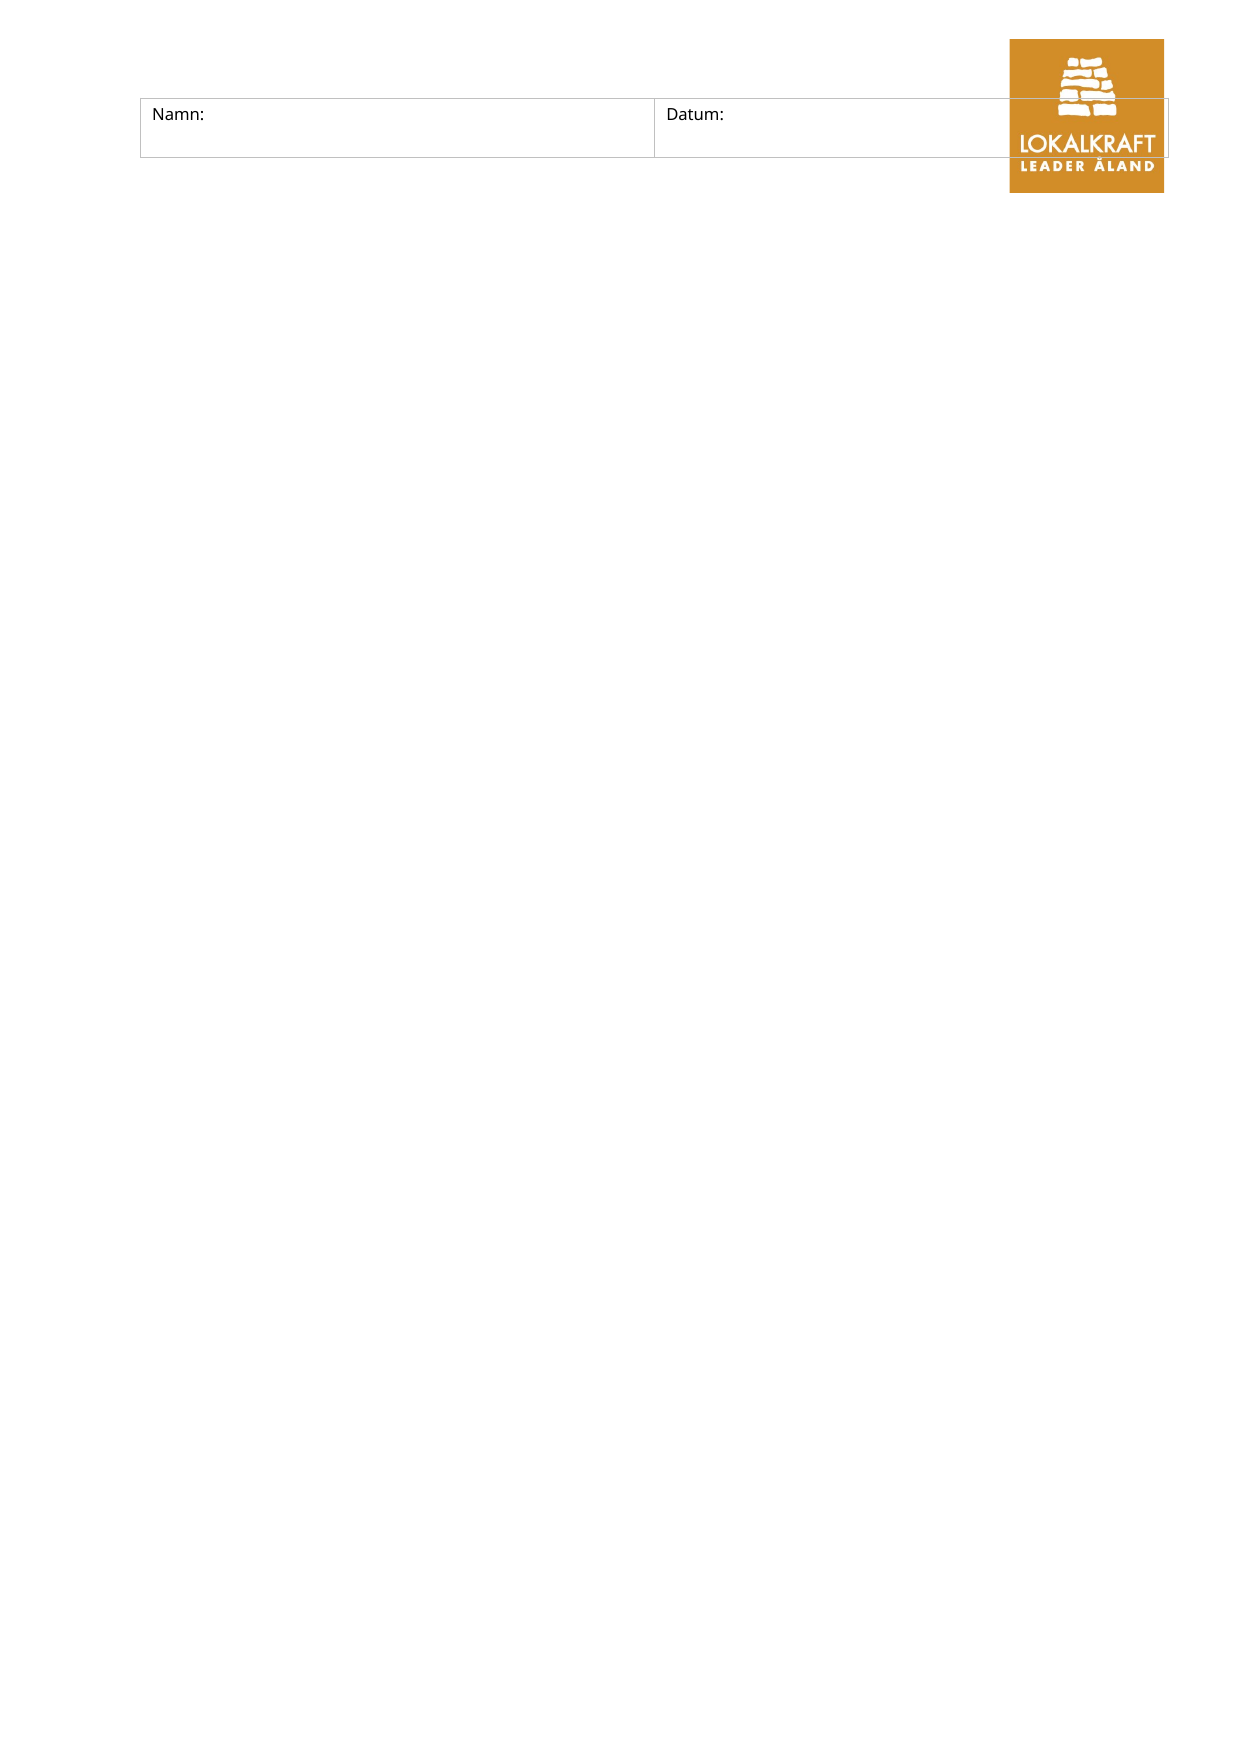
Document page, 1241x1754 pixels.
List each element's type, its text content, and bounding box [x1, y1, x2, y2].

picture [1009, 39, 1165, 98]
picture [1009, 158, 1165, 193]
table_cell Datum: [655, 99, 1168, 157]
table_cell Namn: [141, 99, 654, 157]
